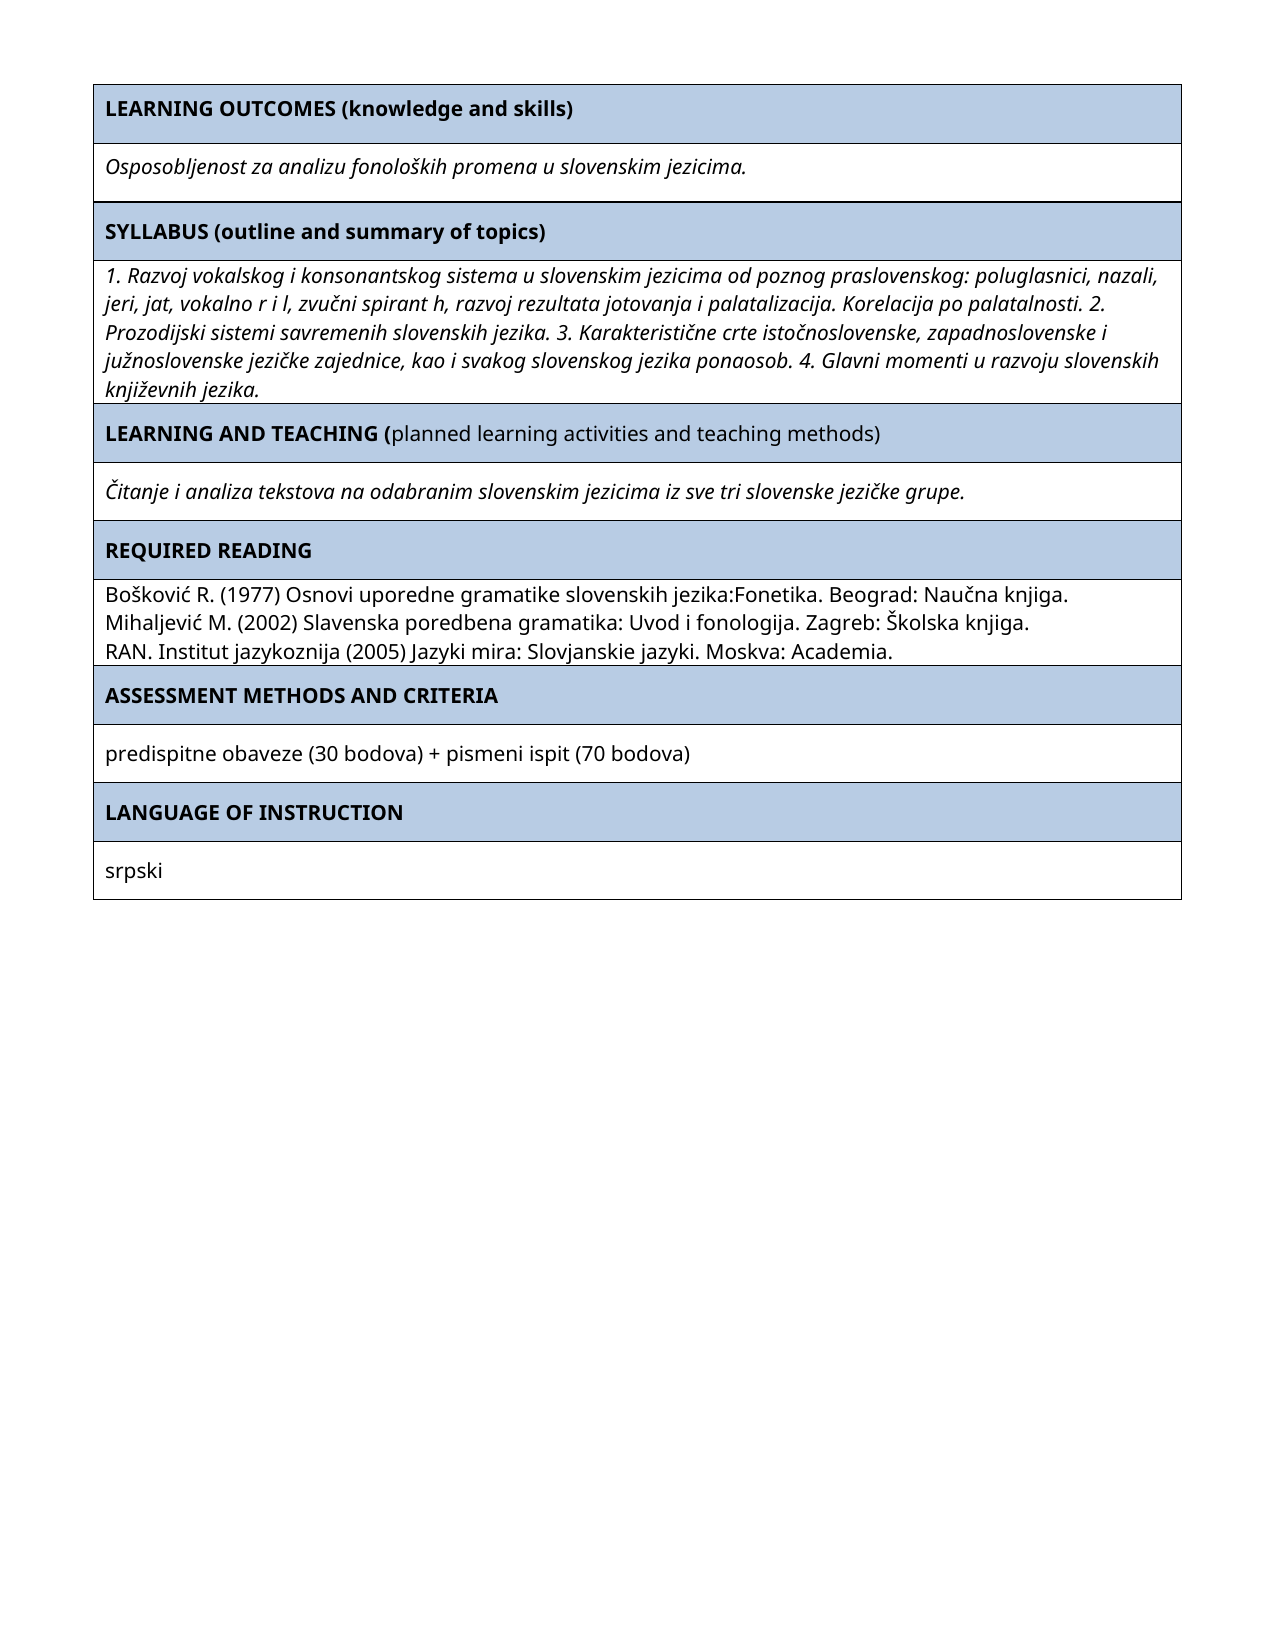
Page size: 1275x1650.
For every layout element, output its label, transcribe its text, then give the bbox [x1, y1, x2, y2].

table_cell LEARNING OUTCOMES (knowledge and skills) [94, 85, 1181, 143]
table_cell REQUIRED READING [94, 521, 1181, 579]
table_cell Bošković R. (1977) Osnovi uporedne gramatike slovenskih jezika:Fonetika. Beograd: Naučna knjiga. Mihaljević M. (2002) Slavenska poredbena gramatika: Uvod i fonologija. Zagreb: Školska knjiga. RAN. Institut jazykoznija (2005) Jazyki mira: Slovjanskie jazyki. Moskva: Academia. [94, 580, 1181, 665]
table_cell ASSESSMENT METHODS AND CRITERIA [94, 666, 1181, 724]
table_cell SYLLABUS (outline and summary of topics) [94, 203, 1181, 260]
table_cell predispitne obaveze (30 bodova) + pismeni ispit (70 bodova) [94, 725, 1181, 782]
table_cell srpski [94, 842, 1181, 899]
table_cell Čitanje i analiza tekstova na odabranim slovenskim jezicima iz sve tri slovenske jezičke grupe. [94, 463, 1181, 520]
table_cell Osposobljenost za analizu fonoloških promena u slovenskim jezicima. [94, 144, 1181, 201]
table_cell LEARNING AND TEACHING (planned learning activities and teaching methods) [94, 404, 1181, 462]
table_cell LANGUAGE OF INSTRUCTION [94, 783, 1181, 841]
table_cell 1. Razvoj vokalskog i konsonantskog sistema u slovenskim jezicima od poznog praslovenskog: poluglasnici, nazali, jeri, jat, vokalno r i l, zvučni spirant h, razvoj rezultata jotovanja i palatalizacija. Korelacija po palatalnosti. 2. Prozodijski sistemi savremenih slovenskih jezika. 3. Karakteristične crte istočnoslovenske, zapadnoslovenske i južnoslovenske jezičke zajednice, kao i svakog slovenskog jezika ponaosob. 4. Glavni momenti u razvoju slovenskih književnih jezika. [94, 261, 1181, 403]
